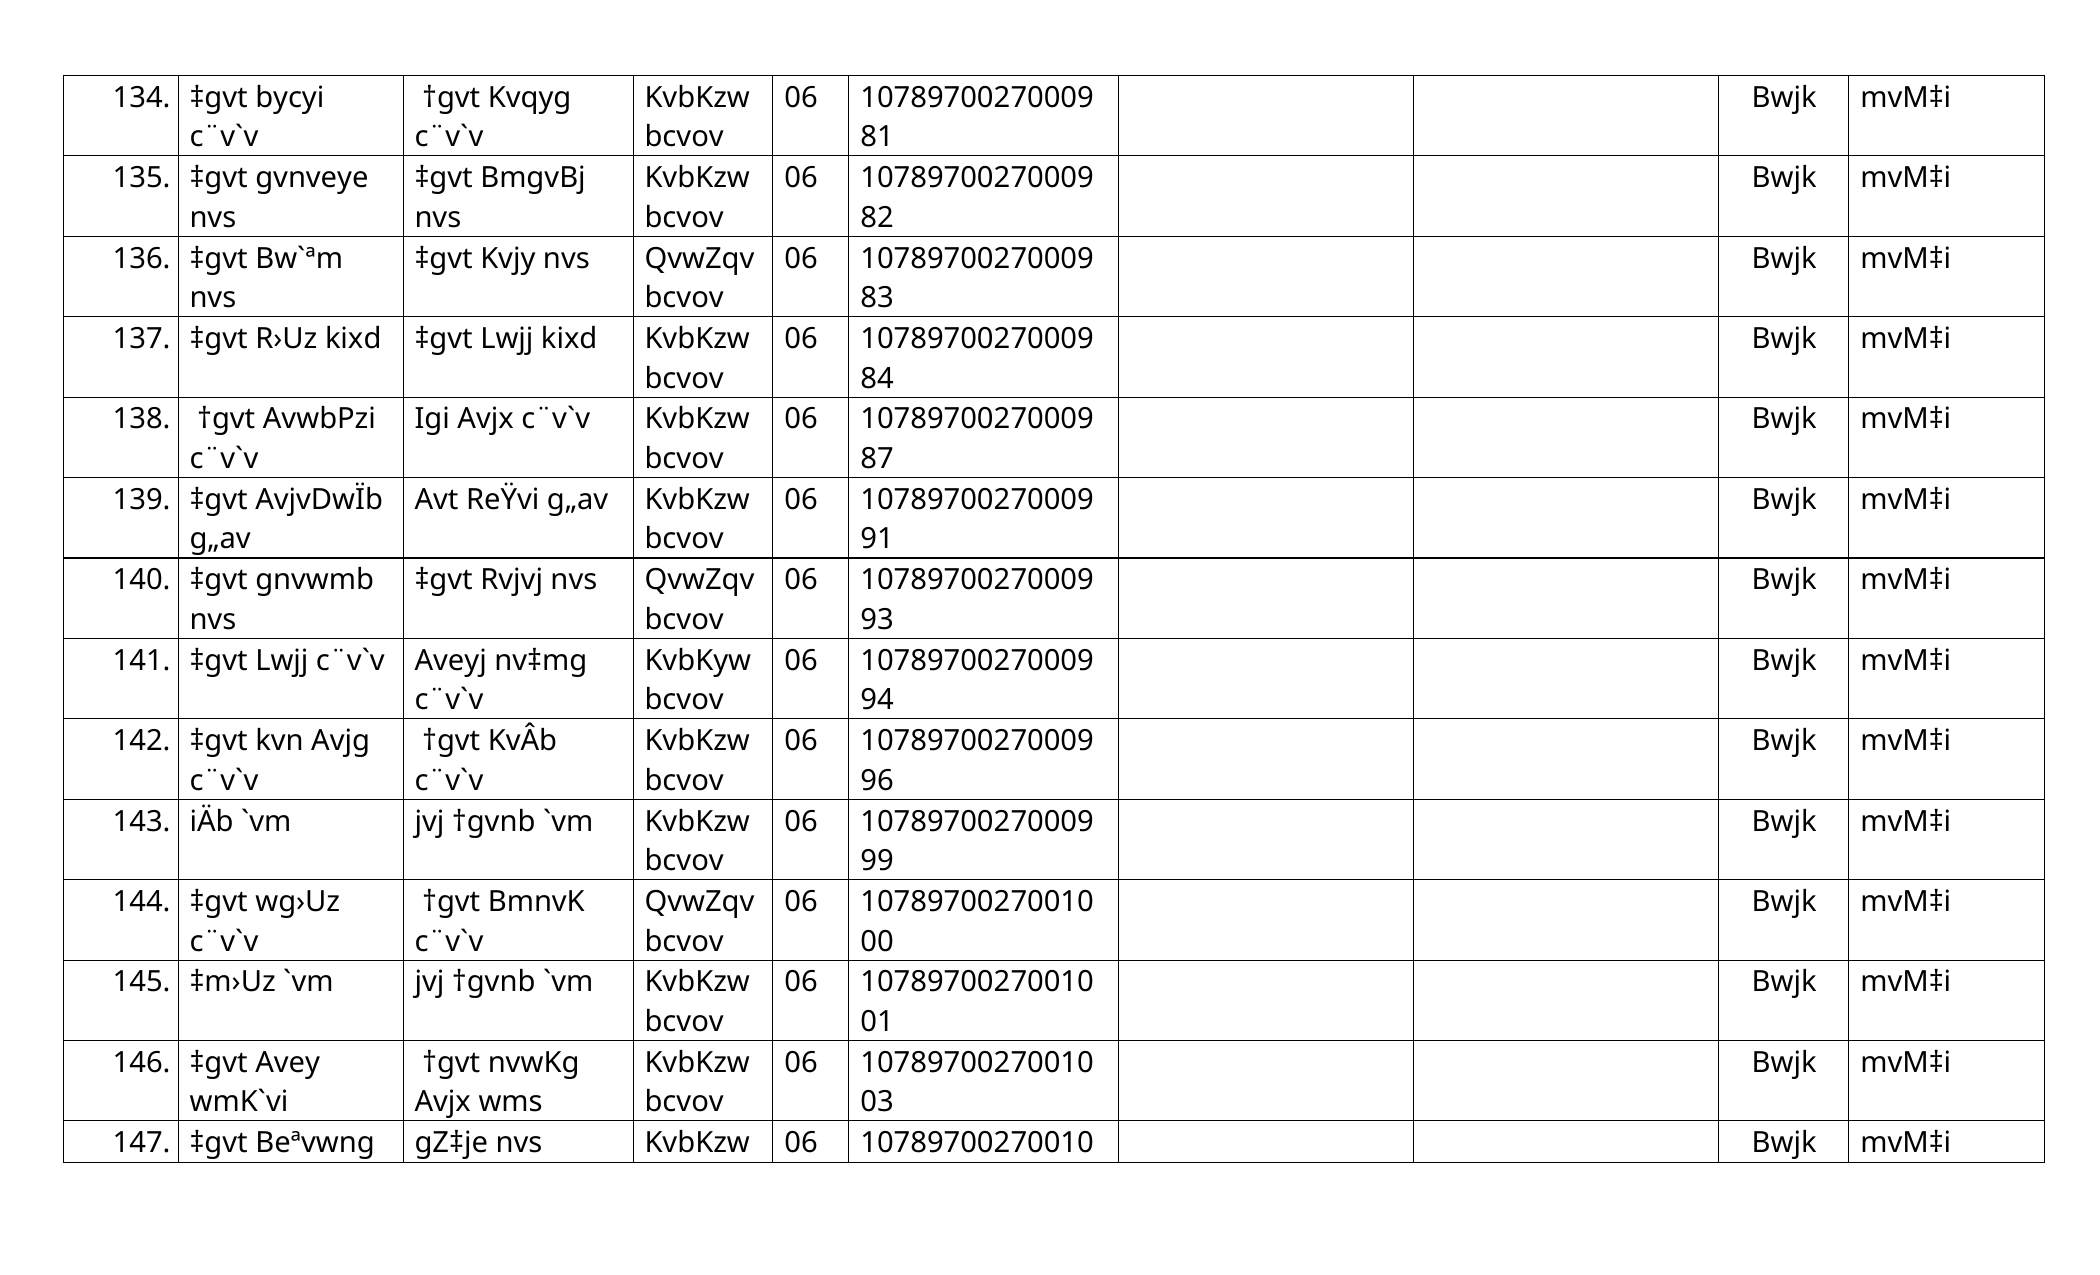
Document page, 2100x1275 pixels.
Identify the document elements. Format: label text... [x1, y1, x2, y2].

table_cell 1078970027000981 [849, 76, 1118, 155]
table_cell Bwjk [1719, 237, 1848, 316]
table_cell 1078970027000999 [849, 800, 1118, 879]
table_cell KvbKzwbcvov [634, 317, 772, 397]
table_cell [1119, 559, 1413, 638]
table_cell 1078970027000996 [849, 719, 1118, 799]
table_cell [1119, 1041, 1413, 1120]
table_cell Aveyj nv‡mg c¨v`v [404, 639, 633, 718]
table_cell 1078970027000983 [849, 237, 1118, 316]
table_cell [1414, 880, 1718, 959]
table_cell ‡gvt Beªvwng nvs [179, 1121, 403, 1162]
table_cell Bwjk [1719, 478, 1848, 557]
table_cell Bwjk [1719, 719, 1848, 799]
table_cell 1078970027001004 [849, 1121, 1118, 1162]
table_cell mvM‡i [1849, 398, 2044, 477]
table_cell mvM‡i [1849, 880, 2044, 959]
table_cell iÄb `vm [179, 800, 403, 879]
table_cell KvbKzwbcvov [634, 961, 772, 1040]
table_cell ‡gvt BmgvBj nvs [404, 156, 633, 236]
table_cell Bwjk [1719, 800, 1848, 879]
table_cell KvbKzwbcvov [634, 719, 772, 799]
table_cell 06 [773, 76, 848, 155]
table_cell [64, 880, 178, 959]
table_cell ‡gvt bycyi c¨v`v [179, 76, 403, 155]
table_cell [64, 559, 178, 638]
table_cell mvM‡i [1849, 478, 2044, 557]
table_cell gZ‡je nvs [404, 1121, 633, 1162]
table_cell Bwjk [1719, 317, 1848, 397]
table_cell [1119, 478, 1413, 557]
table_cell mvM‡i [1849, 76, 2044, 155]
table_cell ‡gvt gnvwmb nvs [179, 559, 403, 638]
table_cell [1119, 237, 1413, 316]
table_cell †gvt BmnvK c¨v`v [404, 880, 633, 959]
table_cell jvj †gvnb `vm [404, 961, 633, 1040]
table_cell [1414, 156, 1718, 236]
table_cell Bwjk [1719, 639, 1848, 718]
table_cell 06 [773, 961, 848, 1040]
table_cell [64, 800, 178, 879]
table_cell [1119, 156, 1413, 236]
table_cell 1078970027000984 [849, 317, 1118, 397]
table_cell KvbKzwbcvov [634, 156, 772, 236]
table_cell KvbKywbcvov [634, 639, 772, 718]
table_cell ‡gvt Avey wmK`vi [179, 1041, 403, 1120]
table_cell KvbKzwbcvov [634, 800, 772, 879]
table_cell ‡gvt Bw`ªm nvs [179, 237, 403, 316]
table_cell [1414, 1041, 1718, 1120]
table_cell 06 [773, 398, 848, 477]
table_cell QvwZqvbcvov [634, 559, 772, 638]
table_cell [1119, 880, 1413, 959]
table_cell 06 [773, 639, 848, 718]
table_cell [64, 961, 178, 1040]
table_cell mvM‡i [1849, 317, 2044, 397]
table_cell Bwjk [1719, 156, 1848, 236]
table_cell Bwjk [1719, 559, 1848, 638]
table_cell Bwjk [1719, 398, 1848, 477]
table_cell 1078970027000982 [849, 156, 1118, 236]
table_cell Bwjk [1719, 961, 1848, 1040]
table_cell [1414, 76, 1718, 155]
table_cell QvwZqvbcvov [634, 237, 772, 316]
table_cell [1119, 76, 1413, 155]
table_cell [1414, 559, 1718, 638]
table_cell [1414, 1121, 1718, 1162]
table_cell [1414, 317, 1718, 397]
table_cell 1078970027001001 [849, 961, 1118, 1040]
table_cell 06 [773, 880, 848, 959]
table_cell 06 [773, 1121, 848, 1162]
table_cell 06 [773, 156, 848, 236]
table_cell Bwjk [1719, 1041, 1848, 1120]
table_cell Bwjk [1719, 76, 1848, 155]
table_cell †gvt AvwbPzi c¨v`v [179, 398, 403, 477]
table_cell 1078970027000993 [849, 559, 1118, 638]
table_cell ‡gvt R›Uz kixd [179, 317, 403, 397]
table_cell [1414, 719, 1718, 799]
table_cell [1414, 398, 1718, 477]
table_cell ‡gvt Lwjj c¨v`v [179, 639, 403, 718]
table_cell ‡gvt Lwjj kixd [404, 317, 633, 397]
table_cell ‡m›Uz `vm [179, 961, 403, 1040]
table_cell [1119, 961, 1413, 1040]
table_cell KvbKzwbcvov [634, 76, 772, 155]
table_cell mvM‡i [1849, 1041, 2044, 1120]
table_cell Bwjk [1719, 880, 1848, 959]
table_cell 1078970027001000 [849, 880, 1118, 959]
table_cell ‡gvt Rvjvj nvs [404, 559, 633, 638]
table_cell 06 [773, 800, 848, 879]
table_cell [64, 478, 178, 557]
table_cell [64, 156, 178, 236]
table_cell jvj †gvnb `vm [404, 800, 633, 879]
table_cell [1119, 398, 1413, 477]
table_cell [1414, 237, 1718, 316]
table_cell [1119, 317, 1413, 397]
table_cell †gvt Kvqyg c¨v`v [404, 76, 633, 155]
table_cell mvM‡i [1849, 1121, 2044, 1162]
table_cell ‡gvt AvjvDwÏb g„av [179, 478, 403, 557]
table_cell ‡gvt wg›Uz c¨v`v [179, 880, 403, 959]
table_cell [1414, 639, 1718, 718]
table_cell mvM‡i [1849, 559, 2044, 638]
table_cell 06 [773, 559, 848, 638]
table_cell †gvt KvÂb c¨v`v [404, 719, 633, 799]
table_cell [1119, 1121, 1413, 1162]
table_cell Bwjk [1719, 1121, 1848, 1162]
table_cell 1078970027000987 [849, 398, 1118, 477]
table_cell ‡gvt gvnveye nvs [179, 156, 403, 236]
table_cell [1414, 478, 1718, 557]
table_cell 06 [773, 719, 848, 799]
table_cell QvwZqvbcvov [634, 880, 772, 959]
table_cell 06 [773, 478, 848, 557]
table_cell ‡gvt kvn Avjg c¨v`v [179, 719, 403, 799]
table_cell mvM‡i [1849, 156, 2044, 236]
table_cell [64, 1041, 178, 1120]
table_cell KvbKzwbcvov [634, 398, 772, 477]
table_cell mvM‡i [1849, 800, 2044, 879]
table_cell Avt ReŸvi g„av [404, 478, 633, 557]
table_cell [64, 237, 178, 316]
table_cell ‡gvt Kvjy nvs [404, 237, 633, 316]
table_cell KvbKzwbcvov [634, 1121, 772, 1162]
table_cell [64, 76, 178, 155]
table_cell mvM‡i [1849, 639, 2044, 718]
table_cell 06 [773, 1041, 848, 1120]
table_cell 1078970027000994 [849, 639, 1118, 718]
table_cell [1414, 961, 1718, 1040]
table_cell [64, 639, 178, 718]
table_cell KvbKzwbcvov [634, 478, 772, 557]
table_cell 06 [773, 237, 848, 316]
table_cell 1078970027001003 [849, 1041, 1118, 1120]
table_cell [64, 1121, 178, 1162]
table_cell Igi Avjx c¨v`v [404, 398, 633, 477]
table_cell [1119, 639, 1413, 718]
table_cell [1119, 719, 1413, 799]
table_cell †gvt nvwKg Avjx wms [404, 1041, 633, 1120]
table_cell 06 [773, 317, 848, 397]
table_cell [1119, 800, 1413, 879]
table_cell [64, 719, 178, 799]
table_cell 1078970027000991 [849, 478, 1118, 557]
table_cell [64, 398, 178, 477]
table_cell mvM‡i [1849, 237, 2044, 316]
table_cell mvM‡i [1849, 719, 2044, 799]
table_cell [64, 317, 178, 397]
table_cell KvbKzwbcvov [634, 1041, 772, 1120]
table_cell [1414, 800, 1718, 879]
table_cell mvM‡i [1849, 961, 2044, 1040]
